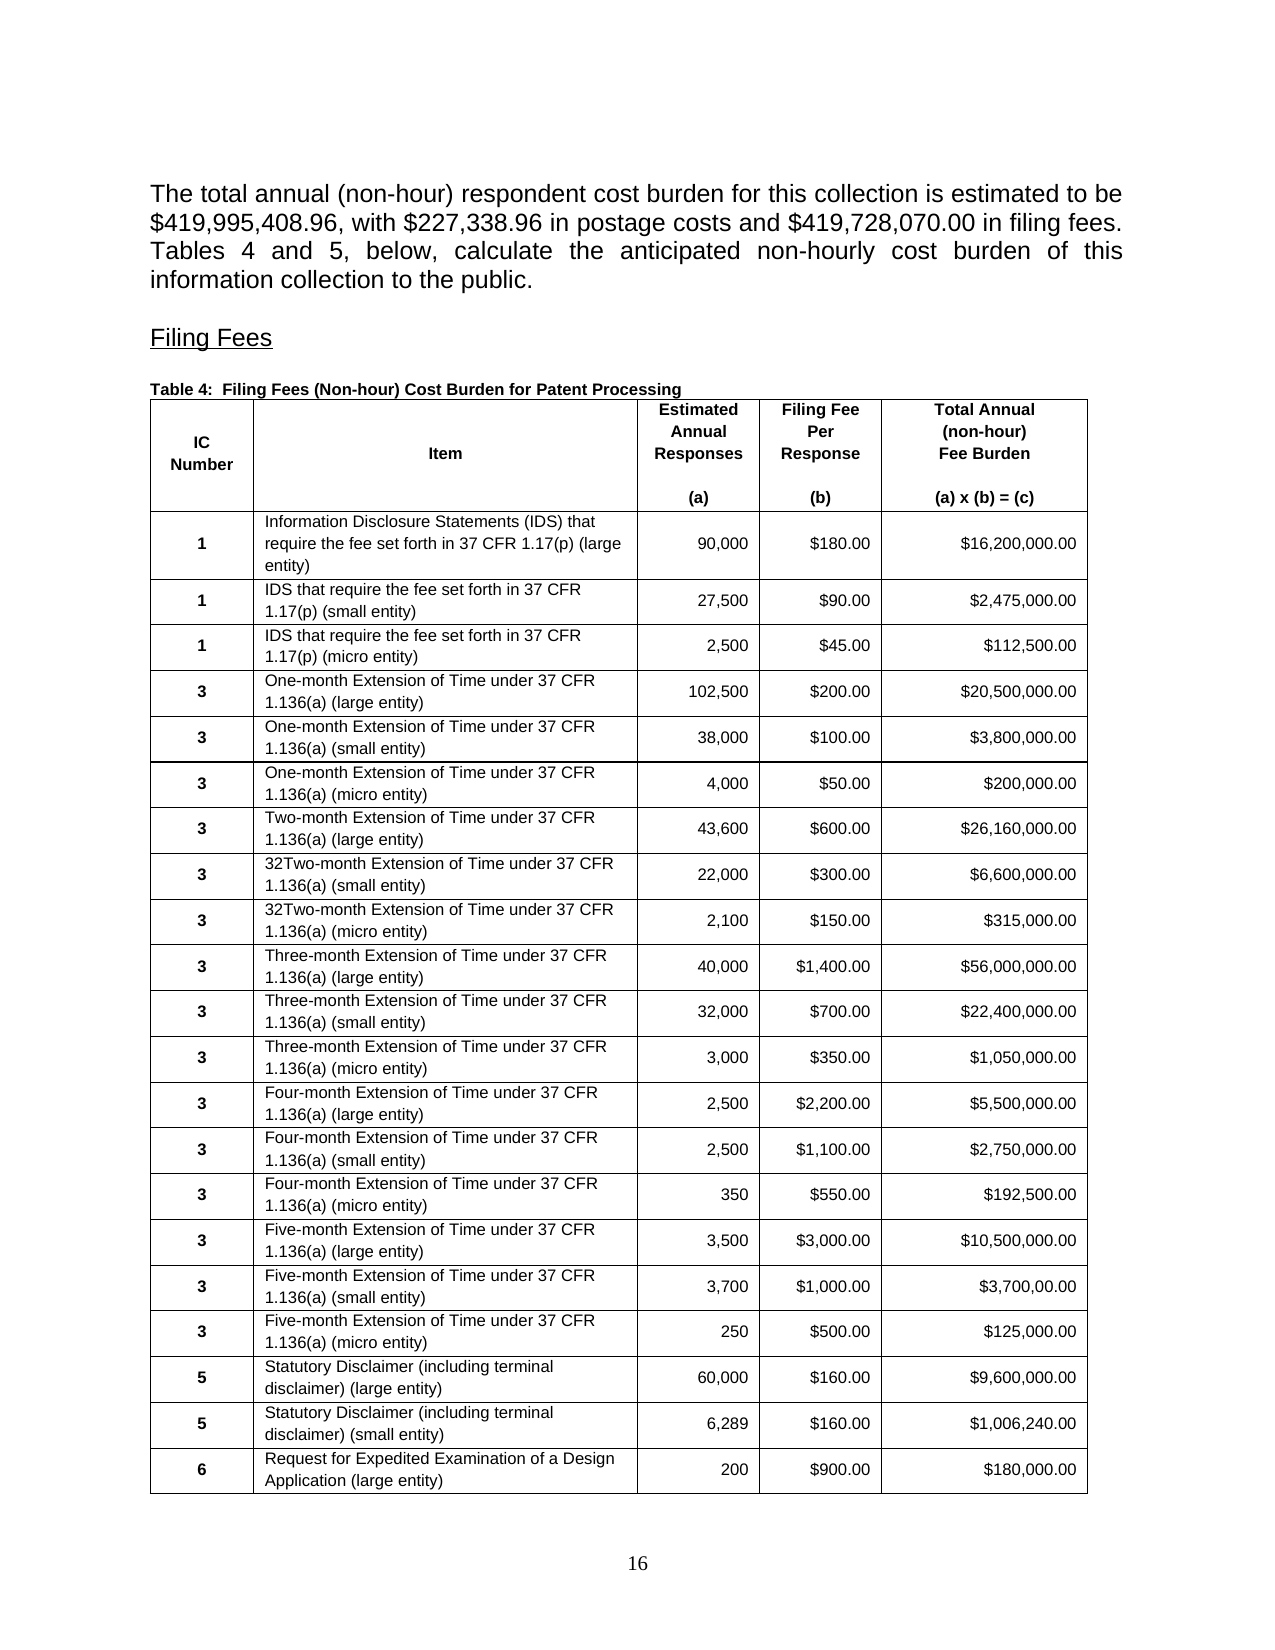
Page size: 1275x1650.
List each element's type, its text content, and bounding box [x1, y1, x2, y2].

table_cell 3 [151, 945, 253, 990]
table_cell $100.00 [760, 717, 881, 761]
text Filing Fees [150, 322, 1125, 351]
table_cell 22,000 [638, 854, 759, 899]
table_cell $350.00 [760, 1037, 881, 1082]
table_header Filing Fee Per Response (b) [760, 400, 881, 511]
table_cell Three-month Extension of Time under 37 CFR 1.136(a) (small entity) [254, 991, 637, 1036]
table_cell 2,500 [638, 625, 759, 670]
table_cell 1 [151, 512, 253, 578]
table_cell 3 [151, 1311, 253, 1356]
table_cell 3 [151, 1266, 253, 1310]
table_cell $160.00 [760, 1357, 881, 1402]
table_cell 2,100 [638, 900, 759, 944]
table_cell Three-month Extension of Time under 37 CFR 1.136(a) (micro entity) [254, 1037, 637, 1082]
table_cell $1,100.00 [760, 1128, 881, 1173]
table_cell $9,600,000.00 [882, 1357, 1087, 1402]
table_cell 3 [151, 900, 253, 944]
table_cell $550.00 [760, 1174, 881, 1219]
table_cell 3 [151, 763, 253, 807]
table_cell $1,400.00 [760, 945, 881, 990]
table_cell 5 [151, 1403, 253, 1447]
table_cell 3 [151, 671, 253, 716]
table_cell $45.00 [760, 625, 881, 670]
table_cell 350 [638, 1174, 759, 1219]
table_cell Statutory Disclaimer (including terminal disclaimer) (small entity) [254, 1403, 637, 1447]
table_cell Information Disclosure Statements (IDS) that require the fee set forth in 37 CFR 1.17(p) (large entity) [254, 512, 637, 578]
table_cell $300.00 [760, 854, 881, 899]
table_cell $6,600,000.00 [882, 854, 1087, 899]
table_cell 90,000 [638, 512, 759, 578]
table_cell 1 [151, 625, 253, 670]
table_cell 200 [638, 1449, 759, 1493]
table_cell $26,160,000.00 [882, 808, 1087, 853]
table_cell $5,500,000.00 [882, 1083, 1087, 1127]
table_cell $200.00 [760, 671, 881, 716]
table_cell $2,475,000.00 [882, 580, 1087, 624]
table_cell 32,000 [638, 991, 759, 1036]
table_cell Four-month Extension of Time under 37 CFR 1.136(a) (large entity) [254, 1083, 637, 1127]
table_cell $16,200,000.00 [882, 512, 1087, 578]
table_cell $50.00 [760, 763, 881, 807]
table_cell $125,000.00 [882, 1311, 1087, 1356]
table_cell $200,000.00 [882, 763, 1087, 807]
table_cell 32Two-month Extension of Time under 37 CFR 1.136(a) (micro entity) [254, 900, 637, 944]
table_cell $20,500,000.00 [882, 671, 1087, 716]
table_cell $10,500,000.00 [882, 1220, 1087, 1264]
table_cell 102,500 [638, 671, 759, 716]
table_header Estimated Annual Responses (a) [638, 400, 759, 511]
table_cell $180,000.00 [882, 1449, 1087, 1493]
table_cell IDS that require the fee set forth in 37 CFR 1.17(p) (small entity) [254, 580, 637, 624]
table_cell Three-month Extension of Time under 37 CFR 1.136(a) (large entity) [254, 945, 637, 990]
table_cell Four-month Extension of Time under 37 CFR 1.136(a) (small entity) [254, 1128, 637, 1173]
table_cell 3,000 [638, 1037, 759, 1082]
table_cell 3 [151, 1083, 253, 1127]
table_cell 3 [151, 1174, 253, 1219]
table_cell $500.00 [760, 1311, 881, 1356]
table_cell Five-month Extension of Time under 37 CFR 1.136(a) (micro entity) [254, 1311, 637, 1356]
table_cell 6 [151, 1449, 253, 1493]
table_cell 3 [151, 808, 253, 853]
table_cell $3,800,000.00 [882, 717, 1087, 761]
table_cell 3 [151, 1128, 253, 1173]
table_cell 60,000 [638, 1357, 759, 1402]
table_header IC Number [151, 400, 253, 511]
table_cell $1,000.00 [760, 1266, 881, 1310]
table_cell $700.00 [760, 991, 881, 1036]
table_cell 27,500 [638, 580, 759, 624]
table_cell 32Two-month Extension of Time under 37 CFR 1.136(a) (small entity) [254, 854, 637, 899]
text The total annual (non-hour) respondent cost burden for this collection is estimated to be $419,995,408.96, with $227,338.96 in postage costs and $419,728,070.00 in filing fees. Tables 4 and 5, below, calculate the anticipated non-hourly cost burden of this information collection to the public. [150, 179, 1125, 294]
table_cell 1 [151, 580, 253, 624]
table_cell 3 [151, 854, 253, 899]
table_cell $112,500.00 [882, 625, 1087, 670]
table_cell $900.00 [760, 1449, 881, 1493]
table_cell 2,500 [638, 1128, 759, 1173]
table_cell One-month Extension of Time under 37 CFR 1.136(a) (small entity) [254, 717, 637, 761]
table_cell IDS that require the fee set forth in 37 CFR 1.17(p) (micro entity) [254, 625, 637, 670]
table_cell 5 [151, 1357, 253, 1402]
table_cell 4,000 [638, 763, 759, 807]
table_cell $90.00 [760, 580, 881, 624]
table_cell $1,006,240.00 [882, 1403, 1087, 1447]
table_cell 43,600 [638, 808, 759, 853]
table_cell $600.00 [760, 808, 881, 853]
table_cell 3 [151, 1037, 253, 1082]
table_cell One-month Extension of Time under 37 CFR 1.136(a) (micro entity) [254, 763, 637, 807]
table_cell 250 [638, 1311, 759, 1356]
table_cell Four-month Extension of Time under 37 CFR 1.136(a) (micro entity) [254, 1174, 637, 1219]
table_cell $3,700,00.00 [882, 1266, 1087, 1310]
subtitle Table 4: Filing Fees (Non-hour) Cost Burden for Patent Processing [150, 380, 1125, 399]
table_cell Statutory Disclaimer (including terminal disclaimer) (large entity) [254, 1357, 637, 1402]
table_cell $22,400,000.00 [882, 991, 1087, 1036]
table_cell $160.00 [760, 1403, 881, 1447]
table_cell Five-month Extension of Time under 37 CFR 1.136(a) (large entity) [254, 1220, 637, 1264]
table_header Total Annual (non-hour) Fee Burden (a) x (b) = (c) [882, 400, 1087, 511]
table_cell Two-month Extension of Time under 37 CFR 1.136(a) (large entity) [254, 808, 637, 853]
table_cell $2,750,000.00 [882, 1128, 1087, 1173]
table_cell 2,500 [638, 1083, 759, 1127]
table_cell 3 [151, 1220, 253, 1264]
table_cell 40,000 [638, 945, 759, 990]
table_cell 3 [151, 717, 253, 761]
table_cell $56,000,000.00 [882, 945, 1087, 990]
table_cell $150.00 [760, 900, 881, 944]
table_cell Five-month Extension of Time under 37 CFR 1.136(a) (small entity) [254, 1266, 637, 1310]
table_cell $192,500.00 [882, 1174, 1087, 1219]
table_cell 3 [151, 991, 253, 1036]
table_cell 3,700 [638, 1266, 759, 1310]
table_cell $315,000.00 [882, 900, 1087, 944]
table_cell $180.00 [760, 512, 881, 578]
table_cell 3,500 [638, 1220, 759, 1264]
table_cell $2,200.00 [760, 1083, 881, 1127]
table_header Item [254, 400, 637, 511]
table_cell 38,000 [638, 717, 759, 761]
table_cell $1,050,000.00 [882, 1037, 1087, 1082]
table_cell One-month Extension of Time under 37 CFR 1.136(a) (large entity) [254, 671, 637, 716]
table_cell Request for Expedited Examination of a Design Application (large entity) [254, 1449, 637, 1493]
table_cell 6,289 [638, 1403, 759, 1447]
table_cell $3,000.00 [760, 1220, 881, 1264]
